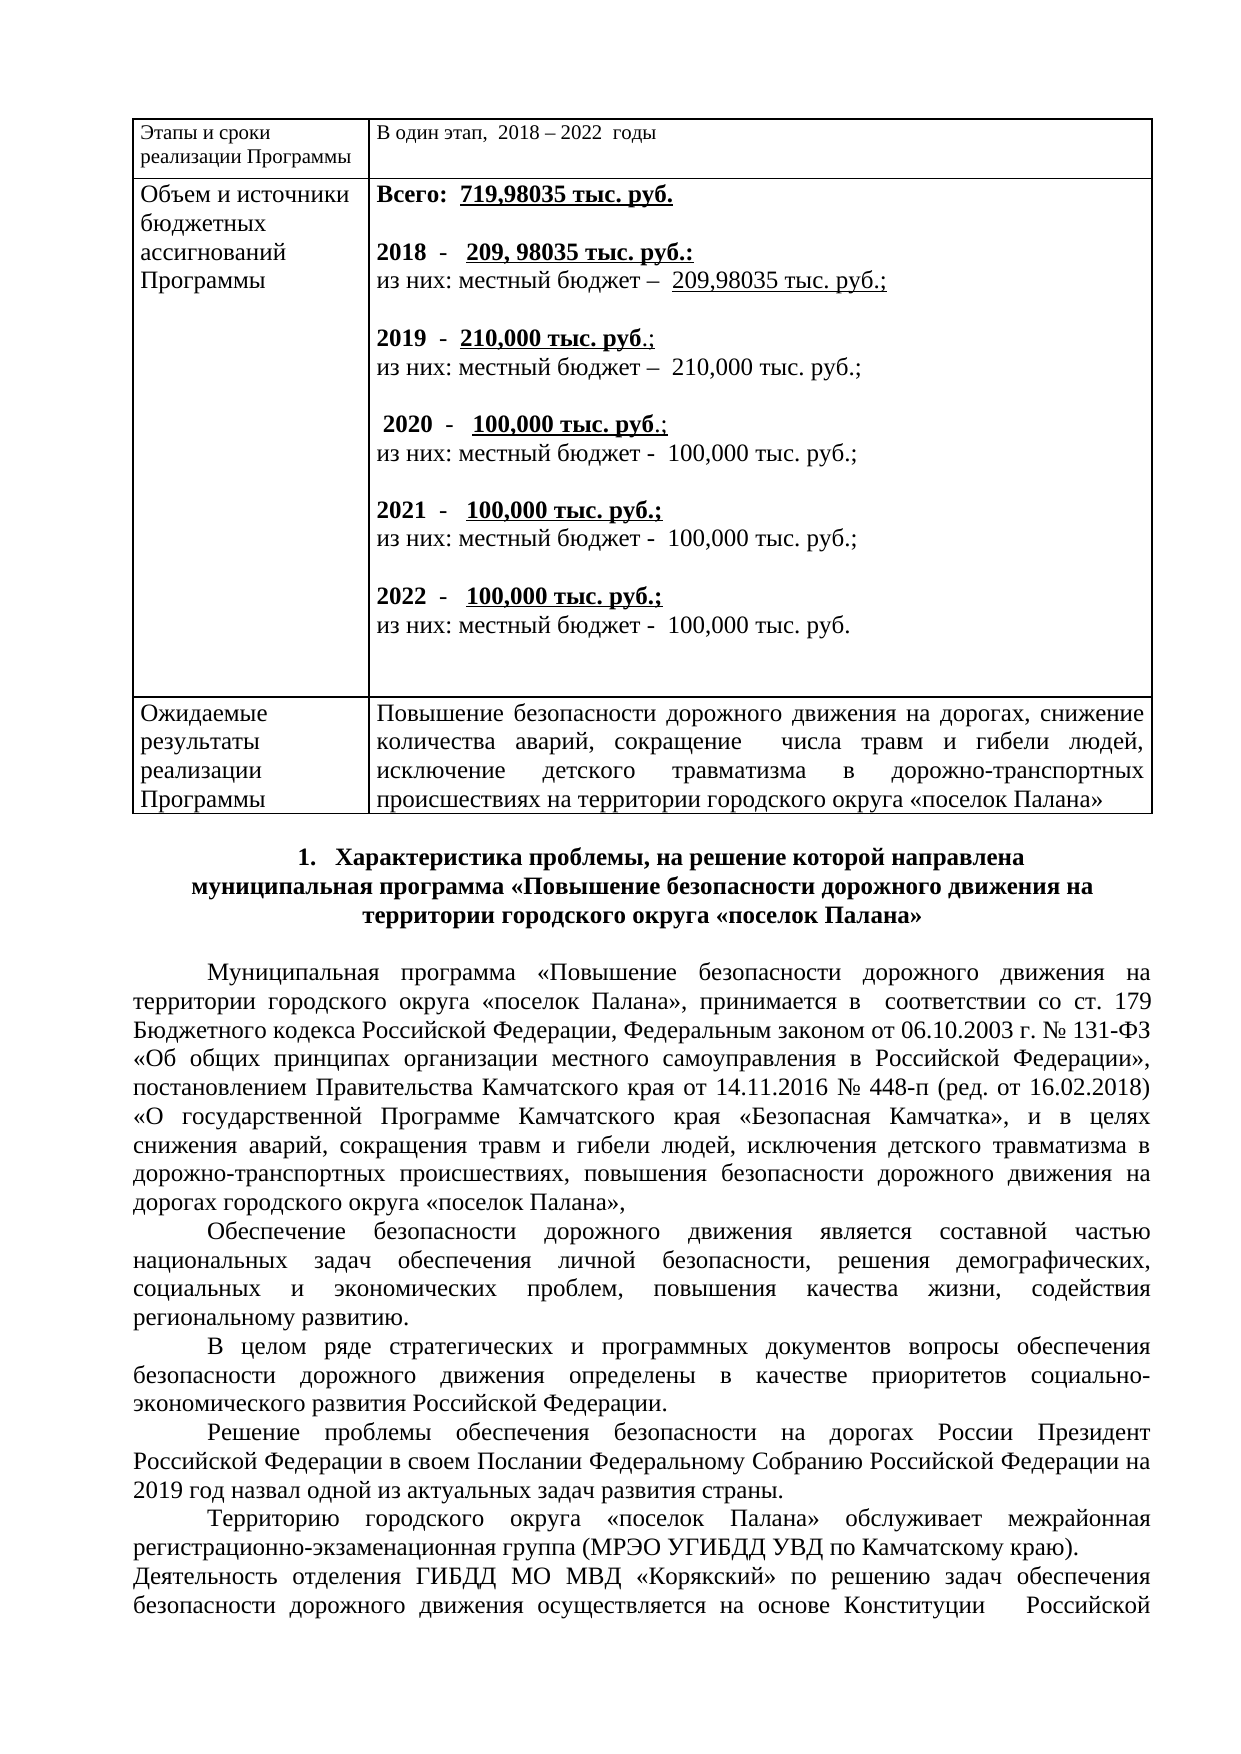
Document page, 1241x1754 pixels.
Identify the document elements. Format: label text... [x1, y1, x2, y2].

text Решение проблемы обеспечения безопасности на дорогах России Президент Российской Федерации в своем Послании Федеральному Собранию Российской Федерации на 2019 год назвал одной из актуальных задач развития страны. [133, 1417, 1152, 1503]
text муниципальная программа «Повышение безопасности дорожного движения на территории городского округа «поселок Палана» [133, 871, 1152, 928]
table_cell Всего: 719,98035 тыс. руб. 2018 - 209, 98035 тыс. руб.: из них: местный бюджет – 209,98035 тыс. руб.; 2019 - 210,000 тыс. руб.; из них: местный бюджет – 210,000 тыс. руб.; 2020 - 100,000 тыс. руб.; из них: местный бюджет - 100,000 тыс. руб.; 2021 - 100,000 тыс. руб.; из них: местный бюджет - 100,000 тыс. руб.; 2022 - 100,000 тыс. руб.; из них: местный бюджет - 100,000 тыс. руб. [370, 179, 1151, 696]
text Обеспечение безопасности дорожного движения является составной частью национальных задач обеспечения личной безопасности, решения демографических, социальных и экономических проблем, повышения качества жизни, содействия региональному развитию. [133, 1216, 1152, 1331]
table_cell Этапы и сроки реализации Программы [134, 120, 368, 178]
list Характеристика проблемы, на решение которой направлена [170, 842, 1152, 871]
text В целом ряде стратегических и программных документов вопросы обеспечения безопасности дорожного движения определены в качестве приоритетов социально-экономического развития Российской Федерации. [133, 1331, 1152, 1417]
text Муниципальная программа «Повышение безопасности дорожного движения на территории городского округа «поселок Палана», принимается в соответствии со ст. 179 Бюджетного кодекса Российской Федерации, Федеральным законом от 06.10.2003 г. № 131-ФЗ «Об общих принципах организации местного самоуправления в Российской Федерации», постановлением Правительства Камчатского края от 14.11.2016 № 448-п (ред. от 16.02.2018) «О государственной Программе Камчатского края «Безопасная Камчатка», и в целях снижения аварий, сокращения травм и гибели людей, исключения детского травматизма в дорожно-транспортных происшествиях, повышения безопасности дорожного движения на дорогах городского округа «поселок Палана», [133, 957, 1152, 1216]
table_cell Объем и источники бюджетных ассигнований Программы [134, 179, 368, 696]
table_cell Ожидаемые результаты реализации Программы [134, 698, 368, 813]
table_cell В один этап, 2018 – 2022 годы [370, 120, 1151, 178]
text Территорию городского округа «поселок Палана» обслуживает межрайонная регистрационно-экзаменационная группа (МРЭО УГИБДД УВД по Камчатскому краю). [133, 1503, 1152, 1561]
table_cell Повышение безопасности дорожного движения на дорогах, снижение количества аварий, сокращение числа травм и гибели людей, исключение детского травматизма в дорожно-транспортных происшествиях на территории городского округа «поселок Палана» [370, 698, 1151, 813]
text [133, 1561, 1152, 1618]
